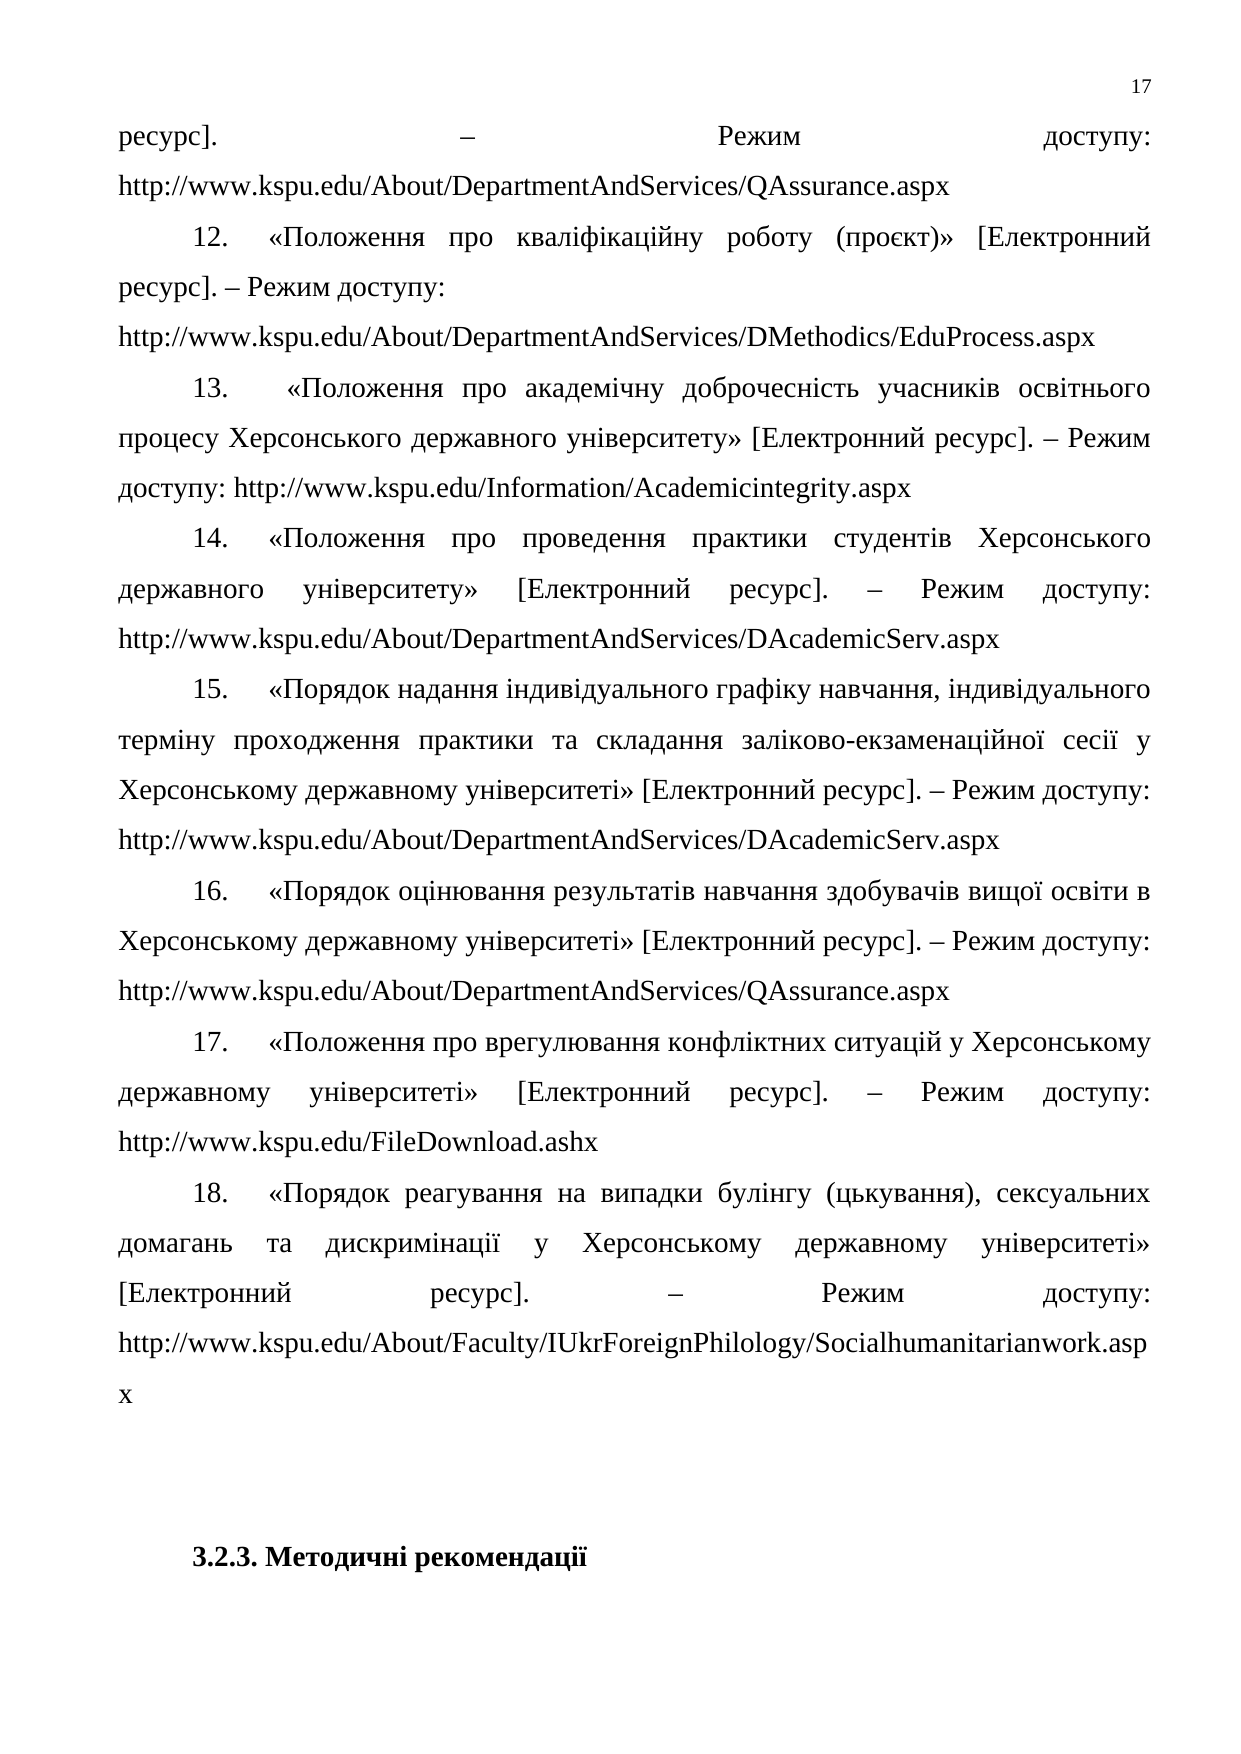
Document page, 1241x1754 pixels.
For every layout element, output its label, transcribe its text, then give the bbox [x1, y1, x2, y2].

list «Положення про академічну доброчесність учасників освітнього процесу Херсонського державного університету» [Електронний ресурс]. – Режим доступу: http://www.kspu.edu/Information/Academicintegrity.aspx [118, 370, 1152, 504]
text 3.2.3. Методичні рекомендації [118, 1539, 1150, 1573]
list «Порядок оцінювання результатів навчання здобувачів вищої освіти в Херсонському державному університеті» [Електронний ресурс]. – Режим доступу: http://www.kspu.edu/About/DepartmentAndServices/QAssurance.aspx [118, 873, 1152, 1007]
list «Положення про врегулювання конфліктних ситуацій у Херсонському державному університеті» [Електронний ресурс]. – Режим доступу: http://www.kspu.edu/FileDownload.ashx [118, 1024, 1152, 1158]
list «Положення про проведення практики студентів Херсонського державного університету» [Електронний ресурс]. – Режим доступу: http://www.kspu.edu/About/DepartmentAndServices/DAcademicServ.aspx [118, 521, 1152, 655]
list «Положення про кваліфікаційну роботу (проєкт)» [Електронний ресурс]. – Режим доступу: [118, 219, 1152, 303]
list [118, 118, 1152, 202]
text http://www.kspu.edu/About/DepartmentAndServices/DMethodics/EduProcess.aspx [118, 319, 1152, 353]
list «Порядок реагування на випадки булінгу (цькування), сексуальних домагань та дискримінації у Херсонському державному університеті» [Електронний ресурс]. – Режим доступу: http://www.kspu.edu/About/Faculty/IUkrForeignPhilology/Socialhumanitarianwork.aspx [118, 1175, 1152, 1409]
list «Порядок надання індивідуального графіку навчання, індивідуального терміну проходження практики та складання заліково-екзаменаційної сесії у Херсонському державному університеті» [Електронний ресурс]. – Режим доступу: http://www.kspu.edu/About/DepartmentAndServices/DAcademicServ.aspx [118, 672, 1152, 856]
